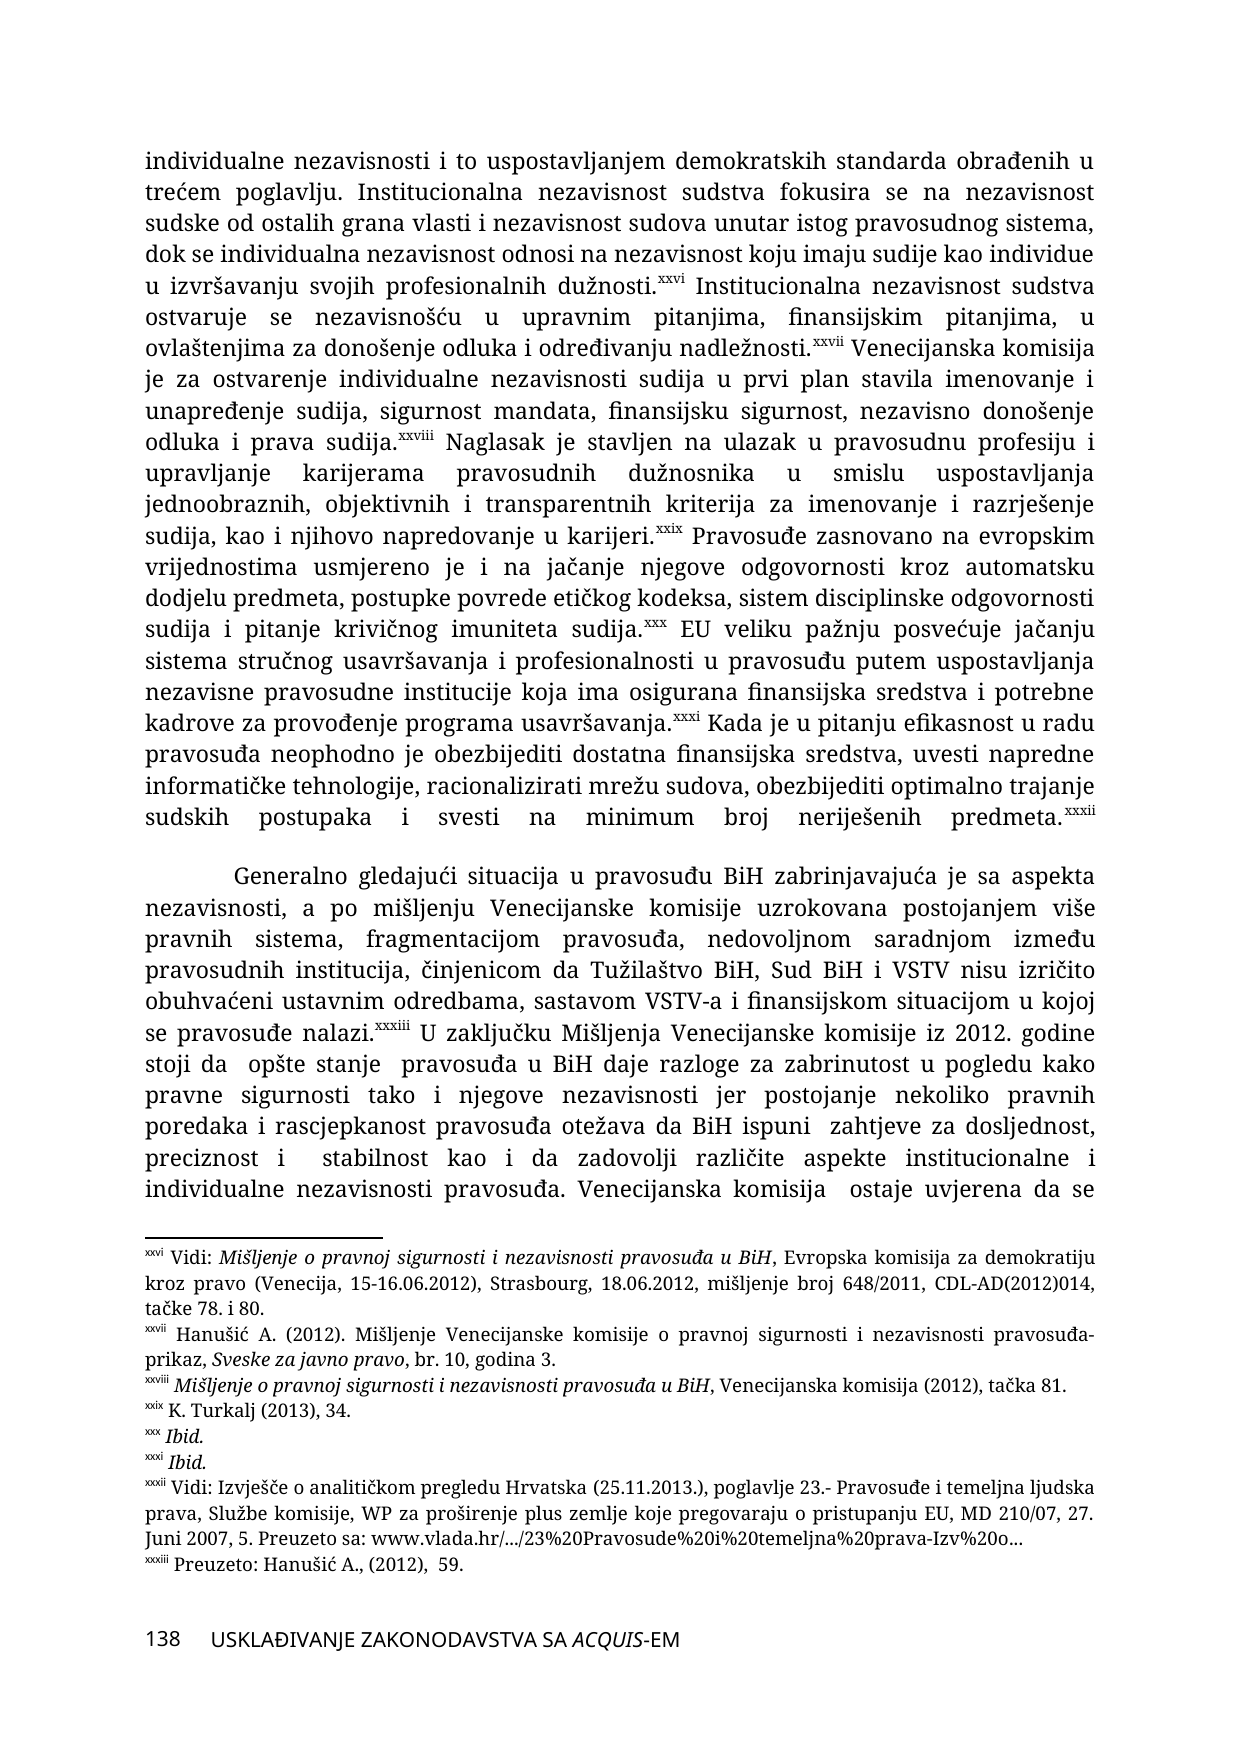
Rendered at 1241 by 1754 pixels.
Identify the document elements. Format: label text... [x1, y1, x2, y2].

text Generalno gledajući situacija u pravosuđu BiH zabrinjavajuća je sa aspekta nezavisnosti, a po mišljenju Venecijanske komisije uzrokovana postojanjem više pravnih sistema, fragmentacijom pravosuđa, nedovoljnom saradnjom između pravosudnih institucija, činjenicom da Tužilaštvo BiH, Sud BiH i VSTV nisu izričito obuhvaćeni ustavnim odredbama, sastavom VSTV-a i finansijskom situacijom u kojoj se pravosuđe nalazi. U zaključku Mišljenja Venecijanske komisije iz 2012. godine stoji da opšte stanje pravosuđa u BiH daje razloge za zabrinutost u pogledu kako pravne sigurnosti tako i njegove nezavisnosti jer postojanje nekoliko pravnih poredaka i rascjepkanost pravosuđa otežava da BiH ispuni zahtjeve za dosljednost, preciznost i stabilnost kao i da zadovolji različite aspekte institucionalne i individualne nezavisnosti pravosuđa. Venecijanska komisija ostaje uvjerena da se dalji napredak i razvoj u BiH mogu postići jedino kroz ustavnu reformu. U međuvremenu, cilj treba biti jačanje djelotvornosti institucija na svim nivoima u BiH. Prema Godišnjem izvještaju VSTV-a za 2014. godinu posebna pažnja posvećena je principima nezavisnosti, odgovornosti i efikasnosti pravosuđa koji još uvijek nisu realizirani do te mjere da bi zadovoljili evropske vrijednosti. Usaglašavanje zakonodavstva BiH sa pravnom stečevinom EU u okviru poglavlja 23. ima za cilj obezbjeđivanje visokog stepena vladavine prava i to na osnovu efikasnog pravosuđa i mehanizama zaštite ljudskih prava. [145, 860, 1096, 1204]
text S obzirom na naslov rada, razmotrit ćemo uslove za ostvarenje nezavisnog i nepristrasnog pravosuđa koje BiH treba ispuniti da bi zadovoljila kriteririje za članstvo u EU. Težnja za jedinstvenim standardima uglavnom se zadržavala na olakšanom pristupu sudovima građanima EU koji se nalaze na teritoriji drugih članica, sa namjerom da svaki građanin EU može lako doći do sudova bilo gdje u Evropi. Za EU jako je važno da njeni građani uživaju jednak tretman na sudovima u državama članicama bez obzira iz koje članice dolaze, zbog čega EU posebnu pažnju posvećuje nezavisnosti i nepristrasnosti pravosuđa države s kojom vodi pregovore o pristupu EU (Turkalj, 2013). Nezavisnost pravosuđa podrazumijeva ostvarenje institucionalne i individualne nezavisnosti i to uspostavljanjem demokratskih standarda obrađenih u trećem poglavlju. Institucionalna nezavisnost sudstva fokusira se na nezavisnost sudske od ostalih grana vlasti i nezavisnost sudova unutar istog pravosudnog sistema, dok se individualna nezavisnost odnosi na nezavisnost koju imaju sudije kao individue u izvršavanju svojih profesionalnih dužnosti. Institucionalna nezavisnost sudstva ostvaruje se nezavisnošću u upravnim pitanjima, finansijskim pitanjima, u ovlaštenjima za donošenje odluka i određivanju nadležnosti. Venecijanska komisija je za ostvarenje individualne nezavisnosti sudija u prvi plan stavila imenovanje i unapređenje sudija, sigurnost mandata, finansijsku sigurnost, nezavisno donošenje odluka i prava sudija. Naglasak je stavljen na ulazak u pravosudnu profesiju i upravljanje karijerama pravosudnih dužnosnika u smislu uspostavljanja jednoobraznih, objektivnih i transparentnih kriterija za imenovanje i razrješenje sudija, kao i njihovo napredovanje u karijeri. Pravosuđe zasnovano na evropskim vrijednostima usmjereno je i na jačanje njegove odgovornosti kroz automatsku dodjelu predmeta, postupke povrede etičkog kodeksa, sistem disciplinske odgovornosti sudija i pitanje krivičnog imuniteta sudija. EU veliku pažnju posvećuje jačanju sistema stručnog usavršavanja i profesionalnosti u pravosuđu putem uspostavljanja nezavisne pravosudne institucije koja ima osigurana finansijska sredstva i potrebne kadrove za provođenje programa usavršavanja. Kada je u pitanju efikasnost u radu pravosuđa neophodno je obezbijediti dostatna finansijska sredstva, uvesti napredne informatičke tehnologije, racionalizirati mrežu sudova, obezbijediti optimalno trajanje sudskih postupaka i svesti na minimum broj neriješenih predmeta. [145, 145, 1096, 860]
